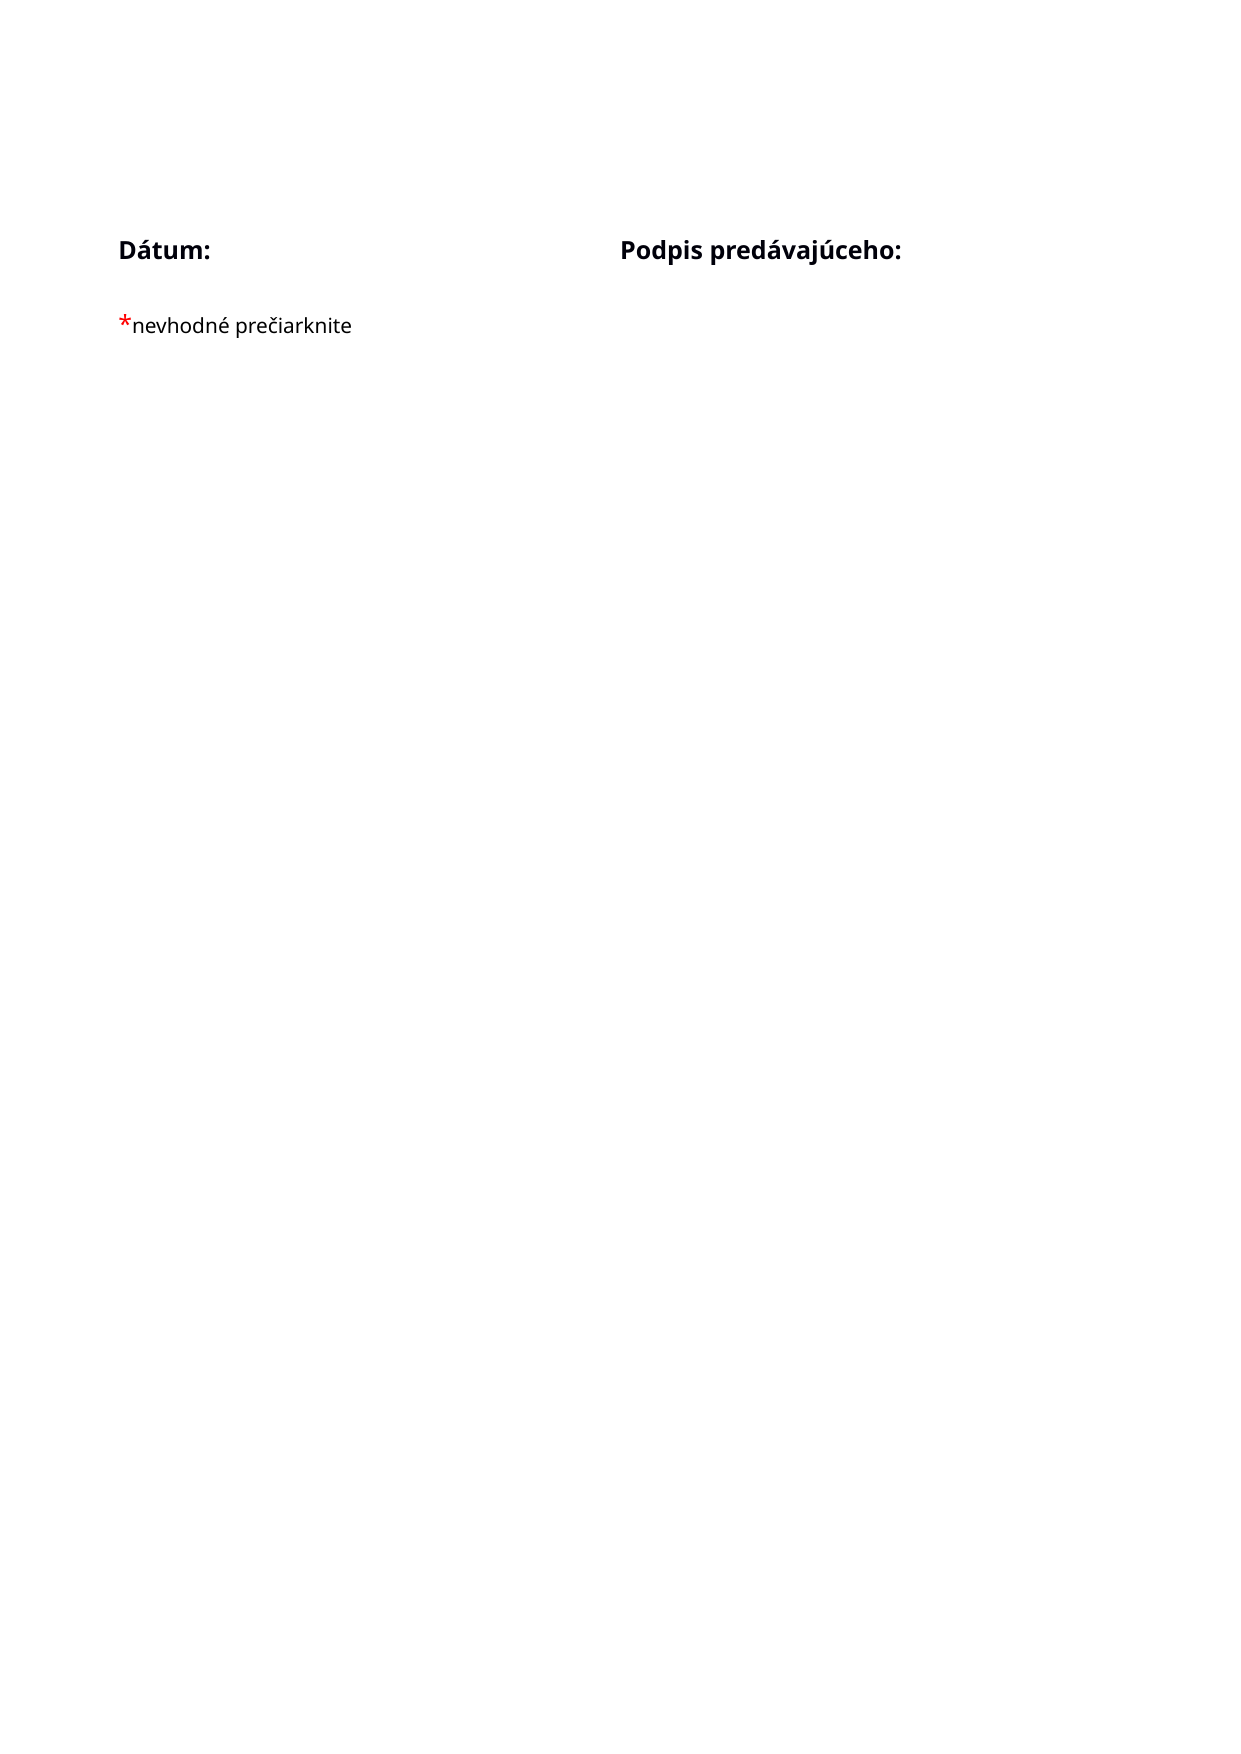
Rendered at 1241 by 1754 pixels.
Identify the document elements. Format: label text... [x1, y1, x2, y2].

text *nevhodné prečiarknite [118, 307, 1107, 341]
table_header Dátum: [113, 159, 614, 273]
table_header Podpis predávajúceho: [614, 159, 1116, 273]
